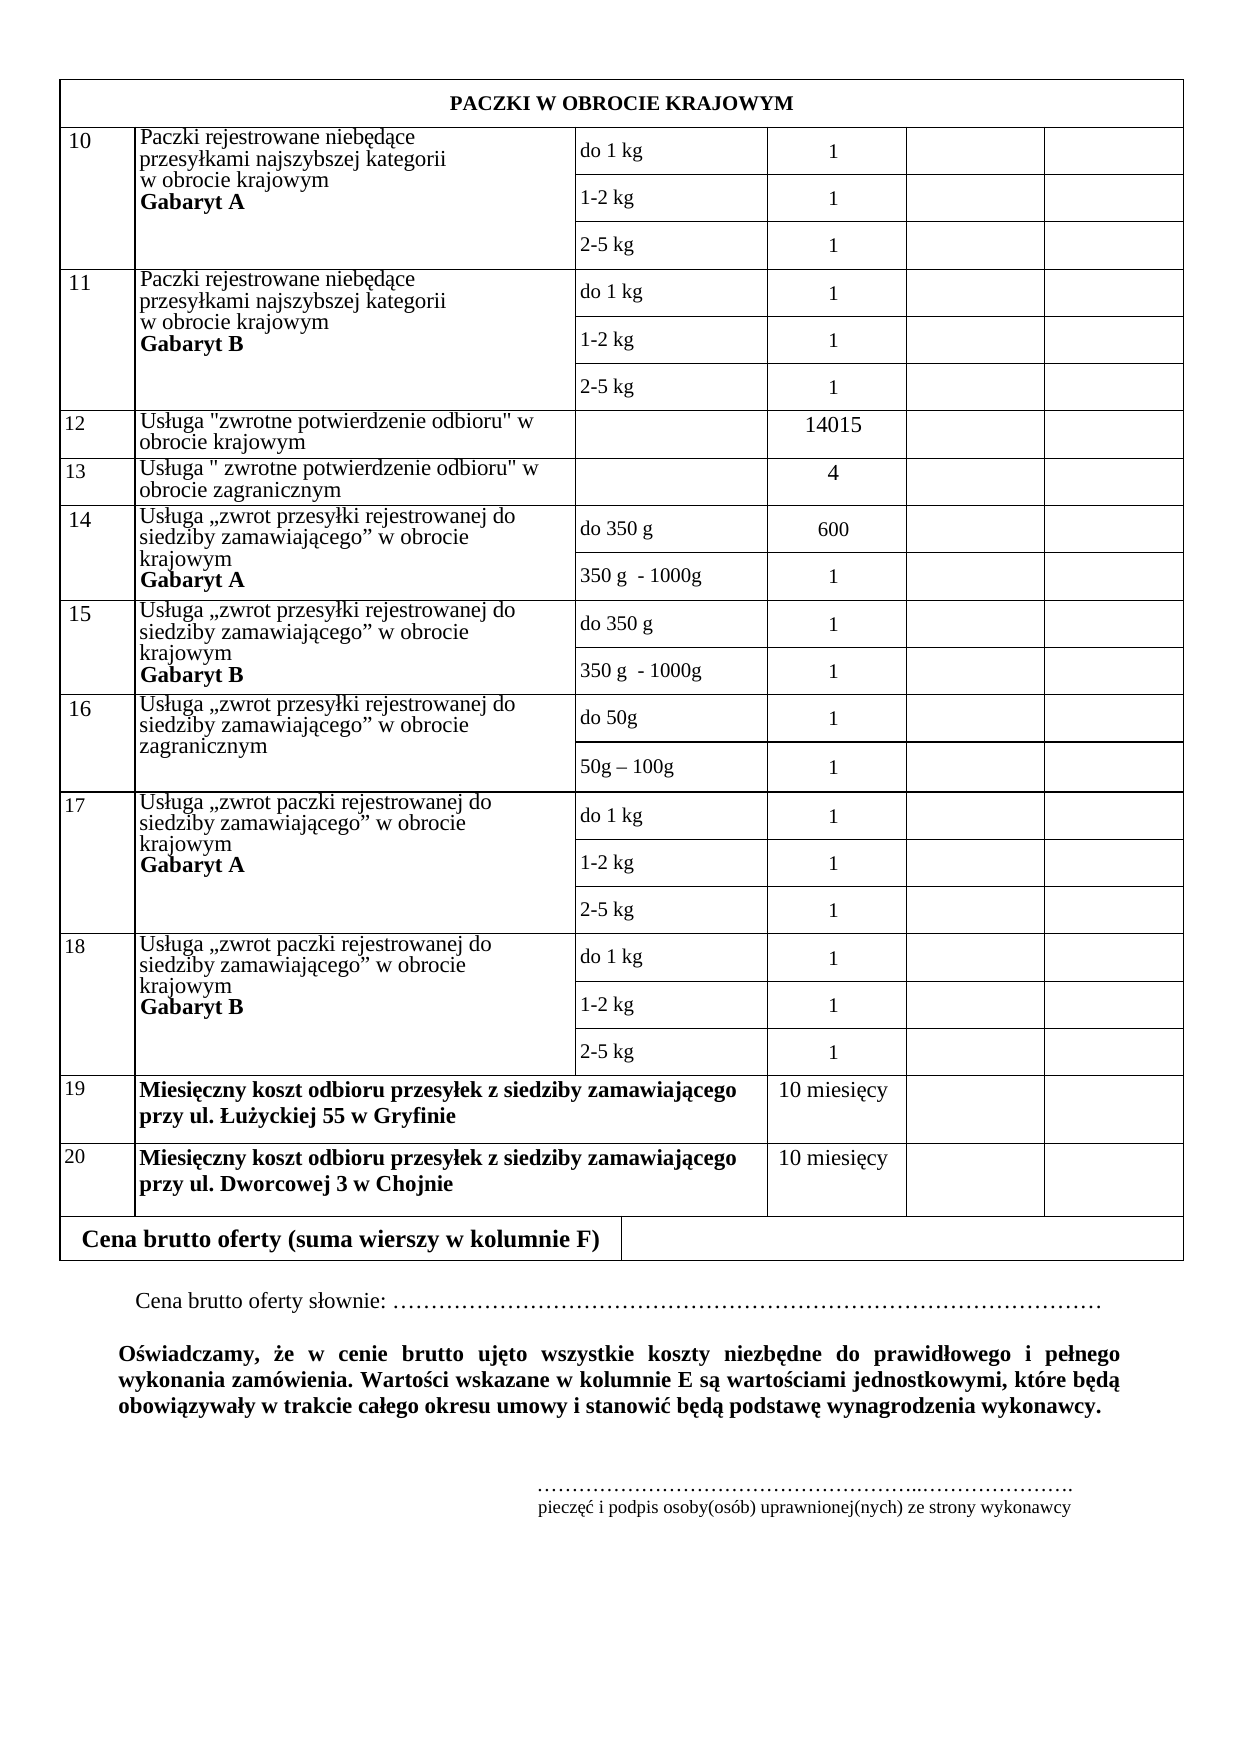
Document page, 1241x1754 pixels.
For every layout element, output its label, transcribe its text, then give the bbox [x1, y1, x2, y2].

table_cell 2-5 kg [576, 222, 767, 268]
table_cell [1045, 553, 1183, 599]
table_cell [907, 743, 1044, 791]
table_cell [1045, 270, 1183, 316]
table_cell Usługa „zwrot paczki rejestrowanej do siedziby zamawiającego” w obrocie krajowym Gabaryt B [136, 934, 575, 1075]
table_cell Usługa „zwrot przesyłki rejestrowanej do siedziby zamawiającego” w obrocie zagranicznym [136, 695, 575, 791]
table_cell 600 [768, 506, 906, 552]
table_cell Usługa „zwrot przesyłki rejestrowanej do siedziby zamawiającego” w obrocie krajowym Gabaryt A [136, 506, 575, 599]
table_cell Cena brutto oferty (suma wierszy w kolumnie F) [61, 1217, 621, 1259]
table_cell [907, 128, 1044, 174]
table_cell 1 [768, 887, 906, 933]
table_cell 1 [768, 934, 906, 981]
table_cell Usługa „zwrot przesyłki rejestrowanej do siedziby zamawiającego” w obrocie krajowym Gabaryt B [136, 601, 575, 694]
table_cell 1 [768, 648, 906, 694]
table_cell [907, 553, 1044, 599]
table_cell [576, 411, 767, 458]
table_cell 16 [61, 695, 134, 791]
table_cell do 350 g [576, 601, 767, 647]
table_cell do 350 g [576, 506, 767, 552]
table_cell 10 miesięcy [768, 1076, 906, 1143]
table_cell [576, 459, 767, 505]
table_cell [907, 934, 1044, 981]
table_cell 4 [768, 459, 906, 505]
table_cell 1 [768, 128, 906, 174]
table_cell [1045, 364, 1183, 410]
table_cell 10 miesięcy [768, 1144, 906, 1216]
table_cell Paczki rejestrowane niebędące przesyłkami najszybszej kategorii w obrocie krajowym Gabaryt B [136, 270, 575, 410]
table_cell [1045, 506, 1183, 552]
table_cell [1045, 1029, 1183, 1075]
table_cell 1 [768, 317, 906, 363]
table_cell 50g – 100g [576, 743, 767, 791]
table_cell [1045, 222, 1183, 268]
table_cell 15 [61, 601, 134, 694]
table_cell 1-2 kg [576, 840, 767, 886]
table_cell [907, 1029, 1044, 1075]
table_cell 1 [768, 982, 906, 1028]
table_cell Usługa „zwrot paczki rejestrowanej do siedziby zamawiającego” w obrocie krajowym Gabaryt A [136, 793, 575, 933]
table_cell 14 [61, 506, 134, 599]
table_cell [1045, 695, 1183, 741]
table_cell 1 [768, 270, 906, 316]
table_cell [1045, 601, 1183, 647]
table_cell [907, 317, 1044, 363]
table_cell do 1 kg [576, 270, 767, 316]
table_cell [1045, 459, 1183, 505]
table_cell [907, 840, 1044, 886]
table_cell [1045, 934, 1183, 981]
table_cell 1 [768, 1029, 906, 1075]
table_cell 1 [768, 695, 906, 741]
table_cell [1045, 887, 1183, 933]
table_cell 14015 [768, 411, 906, 458]
table_cell [907, 459, 1044, 505]
table_cell [1045, 411, 1183, 458]
table_cell Miesięczny koszt odbioru przesyłek z siedziby zamawiającego przy ul. Łużyckiej 55 w Gryfinie [136, 1076, 767, 1143]
text Oświadczamy, że w cenie brutto ujęto wszystkie koszty niezbędne do prawidłowego i pełnego wykonania zamówienia. Wartości wskazane w kolumnie E są wartościami jednostkowymi, które będą obowiązywały w trakcie całego okresu umowy i stanowić będą podstawę wynagrodzenia wykonawcy. [118, 1340, 1122, 1419]
table_cell [907, 1076, 1044, 1143]
table_cell [1045, 793, 1183, 839]
table_cell 1 [768, 222, 906, 268]
table_cell Usługa " zwrotne potwierdzenie odbioru" w obrocie zagranicznym [136, 459, 575, 505]
table_cell 18 [61, 934, 134, 1075]
table_cell [622, 1217, 1183, 1259]
table_cell [1045, 1076, 1183, 1143]
table_cell [907, 364, 1044, 410]
table_cell 13 [61, 459, 134, 505]
table_cell Miesięczny koszt odbioru przesyłek z siedziby zamawiającego przy ul. Dworcowej 3 w Chojnie [136, 1144, 767, 1216]
table_cell [907, 601, 1044, 647]
table_cell [907, 506, 1044, 552]
table_cell [907, 648, 1044, 694]
table_cell 1-2 kg [576, 317, 767, 363]
table_cell 1 [768, 793, 906, 839]
table_cell do 50g [576, 695, 767, 741]
table_cell [907, 887, 1044, 933]
table_cell Paczki rejestrowane niebędące przesyłkami najszybszej kategorii w obrocie krajowym Gabaryt A [136, 128, 575, 268]
table_cell [907, 270, 1044, 316]
table_cell [907, 222, 1044, 268]
table_cell 1 [768, 364, 906, 410]
table_cell do 1 kg [576, 793, 767, 839]
table_cell 1 [768, 553, 906, 599]
table_cell [1045, 128, 1183, 174]
table_cell [907, 982, 1044, 1028]
table_cell 1 [768, 601, 906, 647]
table_cell 1 [768, 743, 906, 791]
table_cell 350 g - 1000g [576, 648, 767, 694]
table_cell [907, 411, 1044, 458]
table_cell 2-5 kg [576, 887, 767, 933]
table_cell [1045, 317, 1183, 363]
table_cell 10 [61, 128, 134, 268]
table_cell 17 [61, 793, 134, 933]
table_cell 2-5 kg [576, 364, 767, 410]
table_cell Usługa "zwrotne potwierdzenie odbioru" w obrocie krajowym [136, 411, 575, 458]
table_cell 1-2 kg [576, 175, 767, 221]
table_cell 20 [61, 1144, 134, 1216]
table_cell [1045, 982, 1183, 1028]
table_cell [1045, 743, 1183, 791]
table_cell [907, 175, 1044, 221]
text Cena brutto oferty słownie: ………………………………………………………………………………… [135, 1287, 1122, 1313]
table_cell 2-5 kg [576, 1029, 767, 1075]
text pieczęć i podpis osoby(osób) uprawnionej(nych) ze strony wykonawcy [487, 1496, 1122, 1517]
table_cell 1-2 kg [576, 982, 767, 1028]
table_cell 1 [768, 175, 906, 221]
table_cell 350 g - 1000g [576, 553, 767, 599]
table_cell 19 [61, 1076, 134, 1143]
table_cell [907, 695, 1044, 741]
table_cell do 1 kg [576, 128, 767, 174]
table_cell PACZKI W OBROCIE KRAJOWYM [61, 80, 1183, 127]
table_cell do 1 kg [576, 934, 767, 981]
table_cell [907, 1144, 1044, 1216]
table_cell 11 [61, 270, 134, 410]
table_cell 1 [768, 840, 906, 886]
table_cell 12 [61, 411, 134, 458]
table_cell [1045, 648, 1183, 694]
table_cell [1045, 1144, 1183, 1216]
table_cell [907, 793, 1044, 839]
text ………………………………………………..…………………. [487, 1471, 1122, 1496]
table_cell [1045, 840, 1183, 886]
table_cell [1045, 175, 1183, 221]
